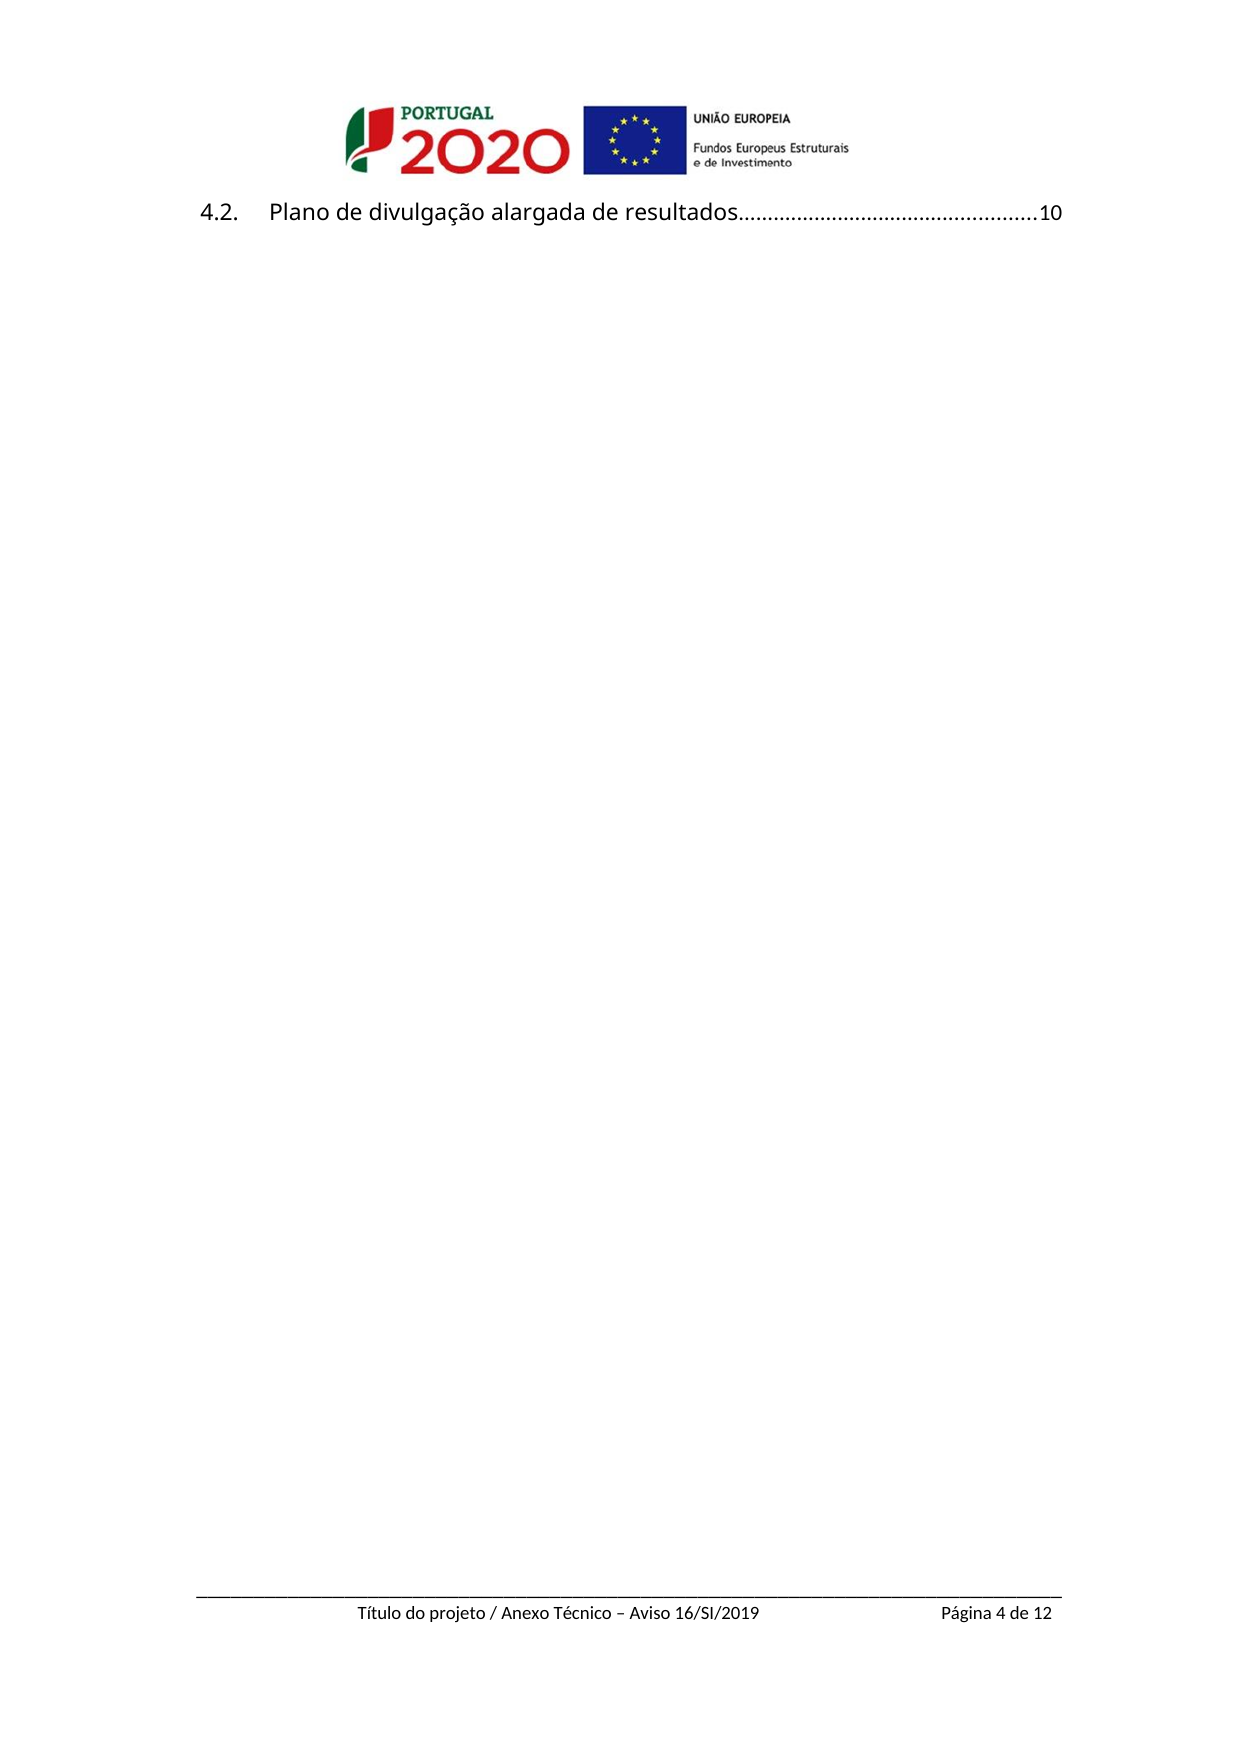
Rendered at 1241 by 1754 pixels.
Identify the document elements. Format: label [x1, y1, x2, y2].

picture [338, 73, 903, 196]
